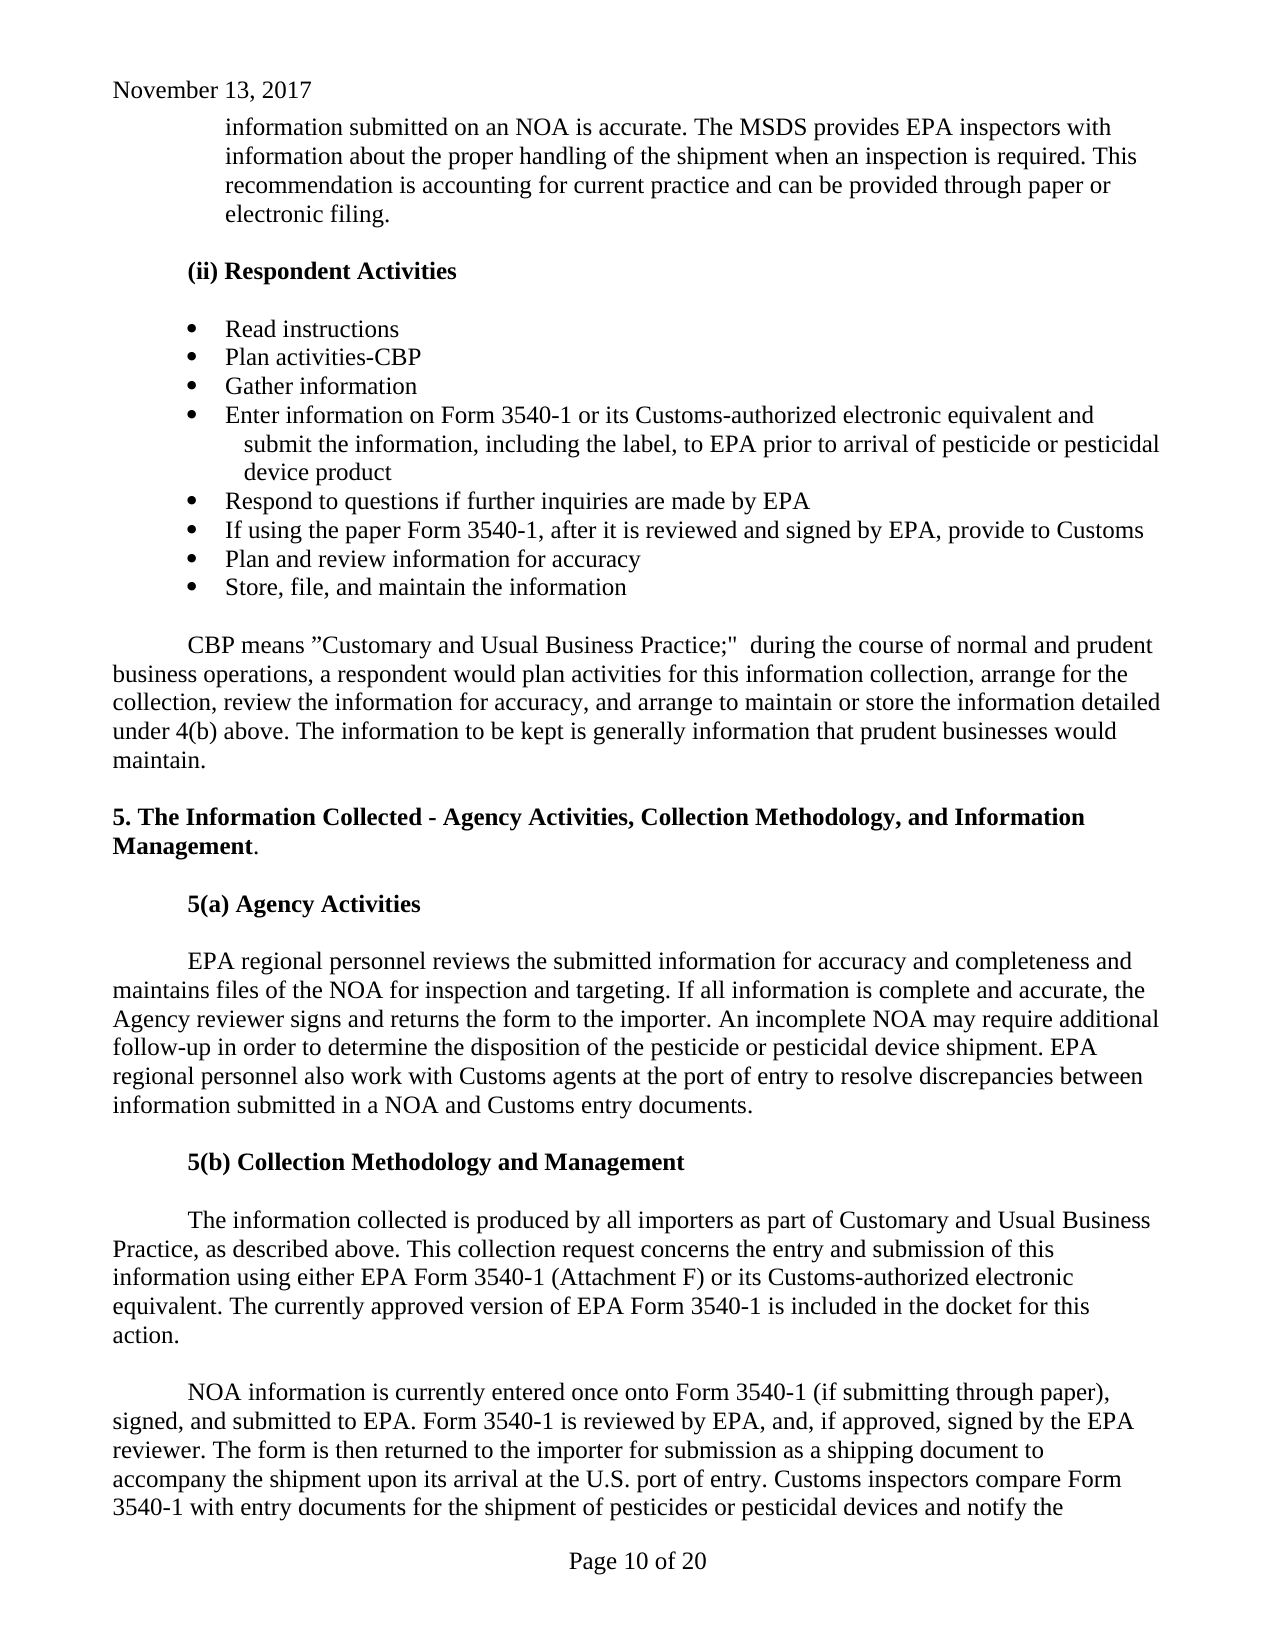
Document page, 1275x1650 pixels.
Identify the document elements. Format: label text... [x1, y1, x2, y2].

text The information collected is produced by all importers as part of Customary and Usual Business Practice, as described above. This collection request concerns the entry and submission of this information using either EPA Form 3540-1 (Attachment F) or its Customs-authorized electronic equivalent. The currently approved version of EPA Form 3540-1 is included in the docket for this action. [112, 1205, 1162, 1349]
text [112, 1377, 1162, 1521]
list Read instructions [187, 314, 1162, 342]
text 5(b) Collection Methodology and Management [112, 1147, 1162, 1176]
list Gather information [187, 371, 1162, 400]
text EPA regional personnel reviews the submitted information for accuracy and completeness and maintains files of the NOA for inspection and targeting. If all information is complete and accurate, the Agency reviewer signs and returns the form to the importer. An incomplete NOA may require additional follow-up in order to determine the disposition of the pesticide or pesticidal device shipment. EPA regional personnel also work with Customs agents at the port of entry to resolve discrepancies between information submitted in a NOA and Customs entry documents. [112, 946, 1162, 1119]
text (ii) Respondent Activities [112, 256, 1162, 285]
list If using the paper Form 3540-1, after it is reviewed and signed by EPA, provide to Customs [187, 515, 1162, 544]
text 5. The Information Collected - Agency Activities, Collection Methodology, and Information Management. [112, 802, 1162, 860]
list Respond to questions if further inquiries are made by EPA [187, 486, 1162, 515]
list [187, 112, 1162, 227]
list Store, file, and maintain the information [187, 572, 1162, 601]
list Plan and review information for accuracy [187, 544, 1162, 572]
list Plan activities-CBP [187, 342, 1162, 371]
list Enter information on Form 3540-1 or its Customs-authorized electronic equivalent and submit the information, including the label, to EPA prior to arrival of pesticide or pesticidal device product [187, 400, 1162, 486]
text 5(a) Agency Activities [112, 889, 1162, 917]
text CBP means ”Customary and Usual Business Practice;" during the course of normal and prudent business operations, a respondent would plan activities for this information collection, arrange for the collection, review the information for accuracy, and arrange to maintain or store the information detailed under 4(b) above. The information to be kept is generally information that prudent businesses would maintain. [112, 630, 1162, 774]
